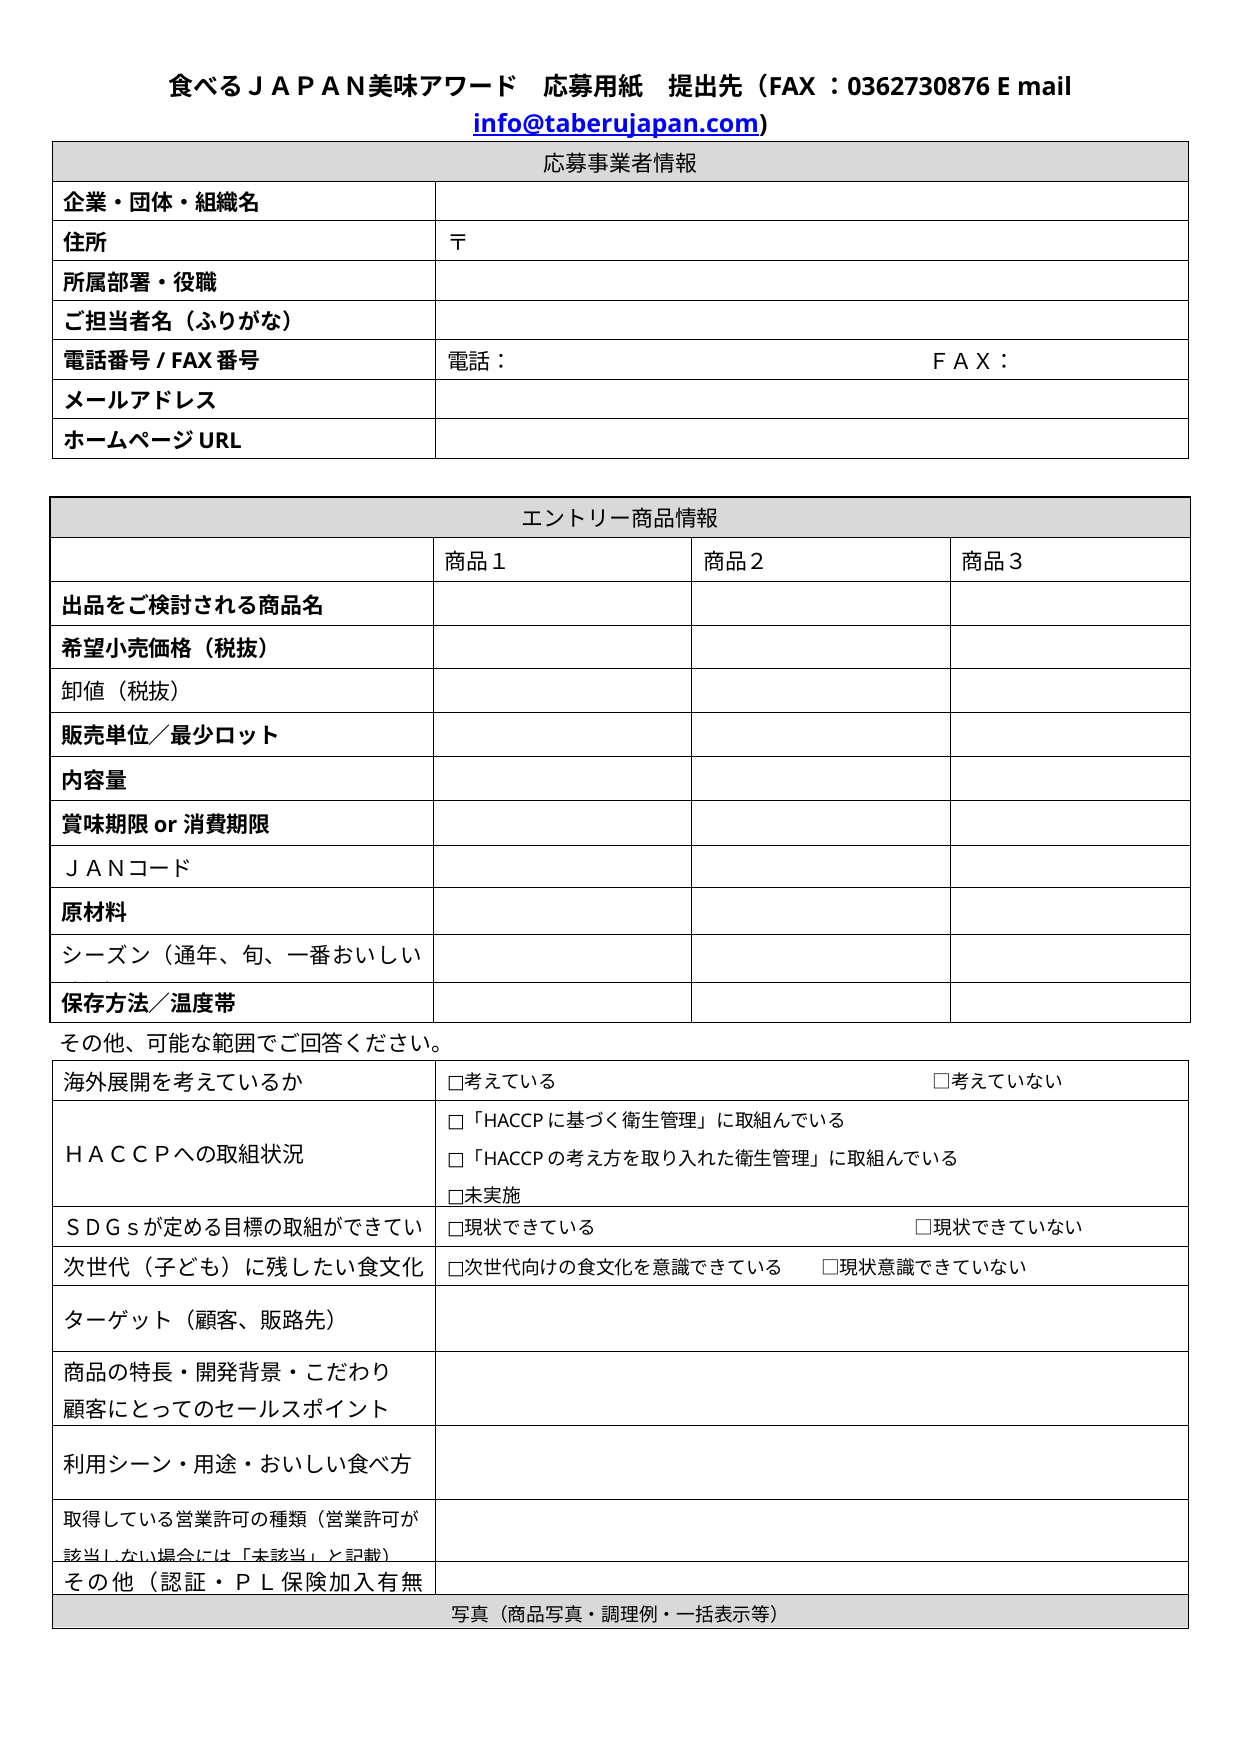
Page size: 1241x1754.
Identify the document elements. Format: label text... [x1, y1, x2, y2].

table_cell [951, 713, 1190, 756]
table_cell [436, 182, 1188, 220]
table_cell [436, 1286, 1188, 1351]
table_cell 卸値（税抜） [51, 669, 433, 712]
table_cell 利用シーン・用途・おいしい食べ方 [53, 1426, 435, 1499]
table_cell [434, 626, 691, 668]
table_cell 〒 [436, 221, 1188, 260]
table_cell [436, 1352, 1188, 1425]
table_cell [434, 935, 691, 982]
table_cell 商品２ [692, 538, 950, 581]
table_cell ＳＤＧｓが定める目標の取組ができているか [53, 1207, 435, 1246]
table_cell [436, 419, 1188, 458]
table_cell [436, 380, 1188, 418]
table_header エントリー商品情報 [51, 498, 1190, 537]
table_cell 出品をご検討される商品名 [51, 582, 433, 625]
table_cell □「HACCPに基づく衛生管理」に取組んでいる □「HACCPの考え方を取り入れた衛生管理」に取組んでいる □未実施 □わからない [436, 1101, 1188, 1206]
table_cell [692, 713, 950, 756]
table_cell [692, 935, 950, 982]
table_cell [692, 757, 950, 800]
table_cell 所属部署・役職 [53, 261, 435, 299]
table_cell □現状できている □現状できていない [436, 1207, 1188, 1246]
table_cell ホームページURL [53, 419, 435, 458]
table_cell [434, 801, 691, 845]
table_cell [951, 983, 1190, 1022]
table_cell [434, 846, 691, 887]
table_cell [951, 757, 1190, 800]
table_cell 商品の特長・開発背景・こだわり 顧客にとってのセールスポイント [53, 1352, 435, 1425]
table_cell [951, 801, 1190, 845]
table_cell 住所 [53, 221, 435, 260]
table_cell [434, 983, 691, 1022]
table_cell [692, 669, 950, 712]
table_cell [951, 626, 1190, 668]
table_header 応募事業者情報 [53, 142, 1188, 181]
text 食べるＪＡＰＡＮ美味アワード 応募用紙 提出先（FAX ：0362730876 E mail info@taberujapan.com) [59, 66, 1181, 141]
table_cell [434, 888, 691, 934]
table_cell 企業・団体・組織名 [53, 182, 435, 220]
table_cell [692, 801, 950, 845]
table_cell [436, 301, 1188, 339]
table_cell ＨＡＣＣＰへの取組状況 [53, 1101, 435, 1206]
table_cell [692, 626, 950, 668]
table_cell [692, 582, 950, 625]
table_cell 電話番号 / FAX番号 [53, 340, 435, 379]
table_cell 希望小売価格（税抜） [51, 626, 433, 668]
table_cell [951, 888, 1190, 934]
table_cell 商品１ [434, 538, 691, 581]
table_cell [436, 1562, 1188, 1594]
table_cell ターゲット（顧客、販路先） [53, 1286, 435, 1351]
table_cell ご担当者名（ふりがな） [53, 301, 435, 339]
table_cell [434, 713, 691, 756]
table_cell [951, 582, 1190, 625]
table_cell ＪＡＮコード [51, 846, 433, 887]
table_cell シーズン（通年、旬、一番おいしい時期） [51, 935, 433, 982]
table_cell [436, 261, 1188, 299]
table_header □考えている □考えていない [436, 1061, 1188, 1100]
table_cell 賞味期限 or 消費期限 [51, 801, 433, 845]
text その他、可能な範囲でご回答ください。 [59, 1023, 1181, 1060]
table_cell 取得している営業許可の種類（営業許可が 該当しない場合には「未該当」と記載） [53, 1500, 435, 1561]
table_cell 電話： ＦＡＸ： [436, 340, 1188, 379]
table_cell [951, 669, 1190, 712]
table_cell [951, 846, 1190, 887]
table_cell その他（認証・ＰＬ保険加入有無等） [53, 1562, 435, 1594]
table_cell [434, 669, 691, 712]
table_cell [692, 983, 950, 1022]
table_cell 商品３ [951, 538, 1190, 581]
table_cell 内容量 [51, 757, 433, 800]
table_cell メールアドレス [53, 380, 435, 418]
table_cell [436, 1500, 1188, 1561]
table_cell [692, 846, 950, 887]
table_cell 次世代（子ども）に残したい食文化か [53, 1247, 435, 1285]
table_cell 保存方法／温度帯 [51, 983, 433, 1022]
table_cell [436, 1426, 1188, 1499]
table_cell □次世代向けの食文化を意識できている □現状意識できていない [436, 1247, 1188, 1285]
table_cell [951, 935, 1190, 982]
table_cell [51, 538, 433, 581]
table_cell 原材料 [51, 888, 433, 934]
table_cell 販売単位／最少ロット [51, 713, 433, 756]
table_cell [434, 582, 691, 625]
table_cell [434, 757, 691, 800]
table_header 海外展開を考えているか [53, 1061, 435, 1100]
table_cell 写真（商品写真・調理例・一括表示等） [53, 1595, 1188, 1627]
table_cell [692, 888, 950, 934]
